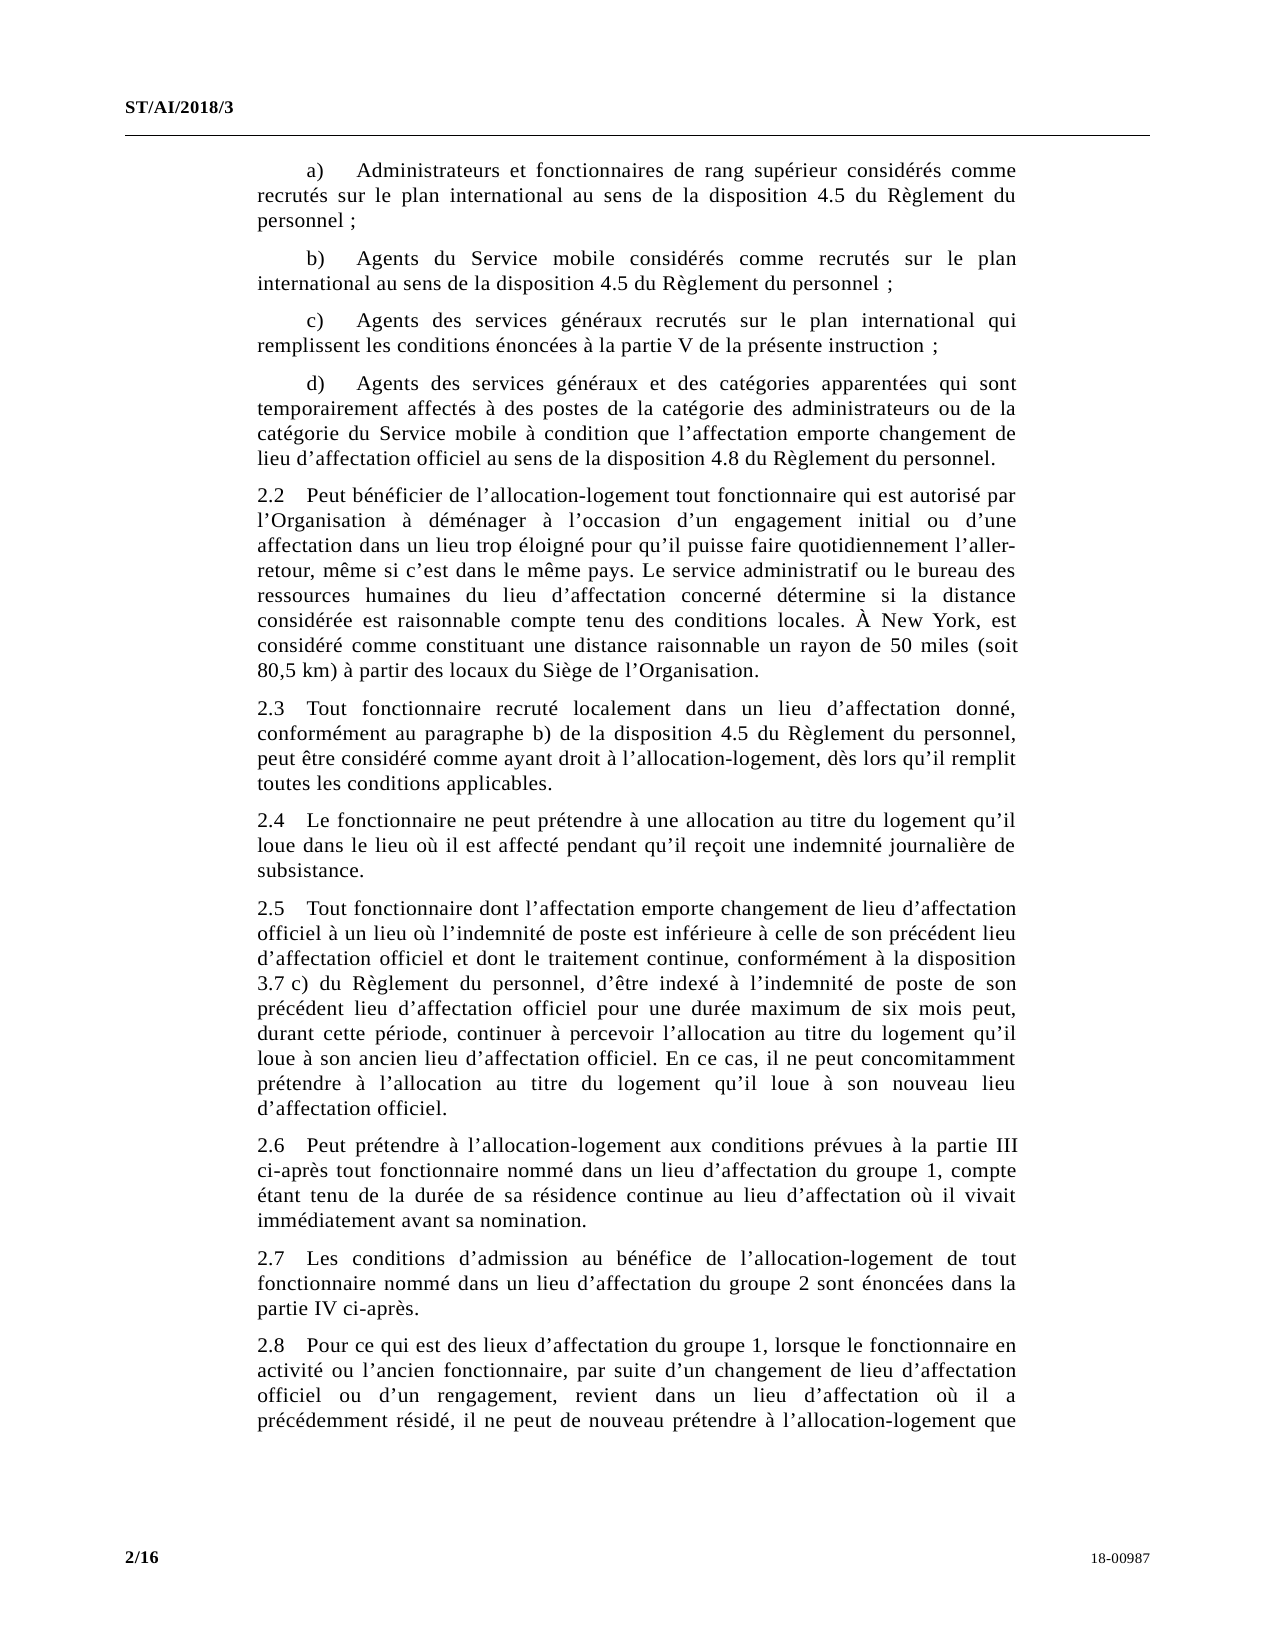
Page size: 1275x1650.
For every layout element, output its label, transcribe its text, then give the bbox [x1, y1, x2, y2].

text 2.2 Peut bénéficier de l’allocation-logement tout fonctionnaire qui est autorisé par l’Organisation à déménager à l’occasion d’un engagement initial ou d’une affectation dans un lieu trop éloigné pour qu’il puisse faire quotidiennement l’aller-retour, même si c’est dans le même pays. Le service administratif ou le bureau des ressources humaines du lieu d’affectation concerné détermine si la distance considérée est raisonnable compte tenu des conditions locales. À New York, est considéré comme constituant une distance raisonnable un rayon de 50 miles (soit 80,5 km) à partir des locaux du Siège de l’Organisation. [257, 482, 1018, 682]
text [257, 1332, 1018, 1432]
text a) Administrateurs et fonctionnaires de rang supérieur considérés comme recrutés sur le plan international au sens de la disposition 4.5 du Règlement du personnel ; [257, 157, 1018, 232]
text 2.6 Peut prétendre à l’allocation-logement aux conditions prévues à la partie III ci-après tout fonctionnaire nommé dans un lieu d’affectation du groupe 1, compte étant tenu de la durée de sa résidence continue au lieu d’affectation où il vivait immédiatement avant sa nomination. [257, 1132, 1018, 1232]
text d) Agents des services généraux et des catégories apparentées qui sont temporairement affectés à des postes de la catégorie des administrateurs ou de la catégorie du Service mobile à condition que l’affectation emporte changement de lieu d’affectation officiel au sens de la disposition 4.8 du Règlement du personnel. [257, 370, 1018, 470]
text b) Agents du Service mobile considérés comme recrutés sur le plan international au sens de la disposition 4.5 du Règlement du personnel ; [257, 245, 1018, 295]
text 2.5 Tout fonctionnaire dont l’affectation emporte changement de lieu d’affectation officiel à un lieu où l’indemnité de poste est inférieure à celle de son précédent lieu d’affectation officiel et dont le traitement continue, conformément à la disposition 3.7 c) du Règlement du personnel, d’être indexé à l’indemnité de poste de son précédent lieu d’affectation officiel pour une durée maximum de six mois peut, durant cette période, continuer à percevoir l’allocation au titre du logement qu’il loue à son ancien lieu d’affectation officiel. En ce cas, il ne peut concomitamment prétendre à l’allocation au titre du logement qu’il loue à son nouveau lieu d’affectation officiel. [257, 895, 1018, 1120]
text 2.7 Les conditions d’admission au bénéfice de l’allocation-logement de tout fonctionnaire nommé dans un lieu d’affectation du groupe 2 sont énoncées dans la partie IV ci-après. [257, 1245, 1018, 1320]
text 2.4 Le fonctionnaire ne peut prétendre à une allocation au titre du logement qu’il loue dans le lieu où il est affecté pendant qu’il reçoit une indemnité journalière de subsistance. [257, 807, 1018, 882]
text 2.3 Tout fonctionnaire recruté localement dans un lieu d’affectation donné, conformément au paragraphe b) de la disposition 4.5 du Règlement du personnel, peut être considéré comme ayant droit à l’allocation-logement, dès lors qu’il remplit toutes les conditions applicables. [257, 695, 1018, 795]
text c) Agents des services généraux recrutés sur le plan international qui remplissent les conditions énoncées à la partie V de la présente instruction ; [257, 307, 1018, 357]
